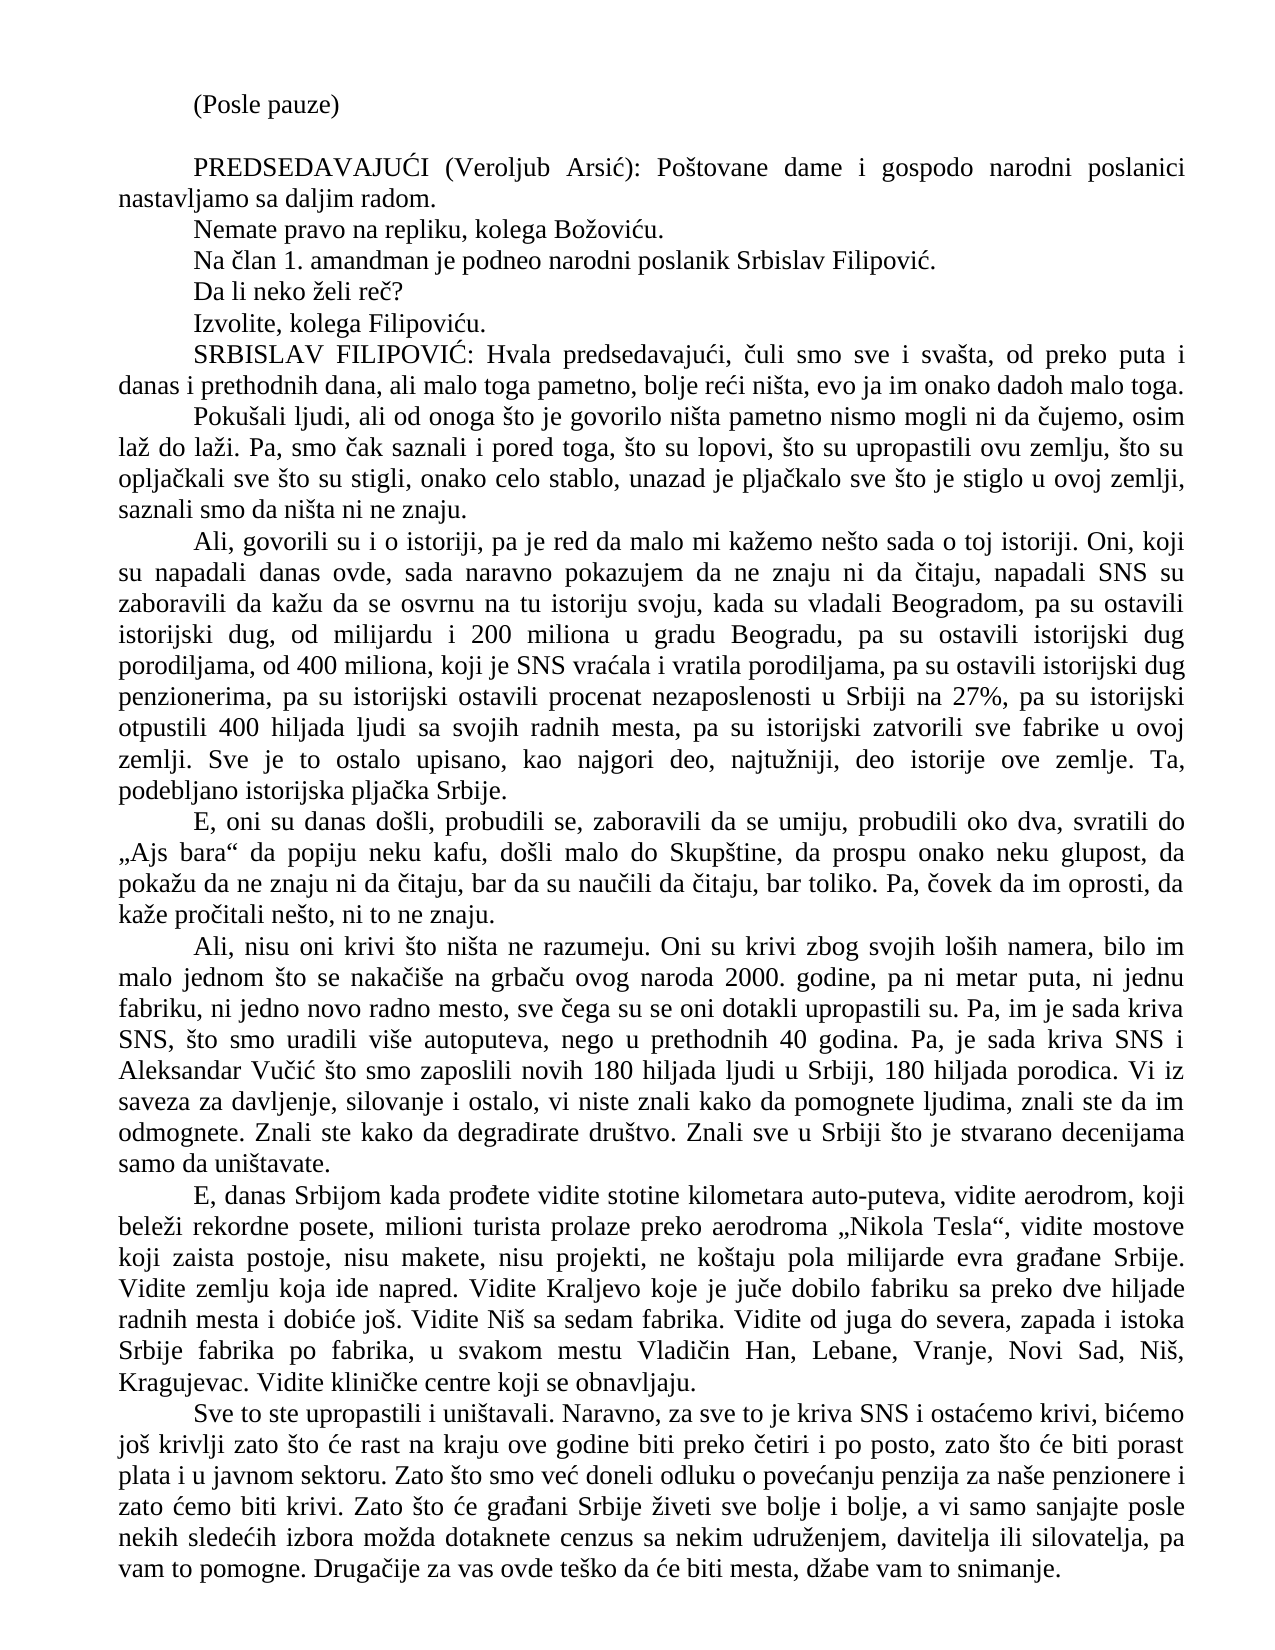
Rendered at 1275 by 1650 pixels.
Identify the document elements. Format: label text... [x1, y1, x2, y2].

text (Posle pauze) [118, 89, 1186, 120]
text E, oni su danas došli, probudili se, zaboravili da se umiju, probudili oko dva, svratili do „Ajs bara“ da popiju neku kafu, došli malo do Skupštine, da prospu onako neku glupost, da pokažu da ne znaju ni da čitaju, bar da su naučili da čitaju, bar toliko. Pa, čovek da im oprosti, da kaže pročitali nešto, ni to ne znaju. [118, 805, 1186, 929]
text Sve to ste upropastili i uništavali. Naravno, za sve to je kriva SNS i ostaćemo krivi, bićemo još krivlji zato što će rast na kraju ove godine biti preko četiri i po posto, zato što će biti porast plata i u javnom sektoru. Zato što smo već doneli odluku o povećanju penzija za naše penzionere i zato ćemo biti krivi. Zato što će građani Srbije živeti sve bolje i bolje, a vi samo sanjajte posle nekih sledećih izbora možda dotaknete cenzus sa nekim udruženjem, davitelja ili silovatelja, pa vam to pomogne. Drugačije za vas ovde teško da će biti mesta, džabe vam to snimanje. [118, 1397, 1186, 1584]
text E, danas Srbijom kada prođete vidite stotine kilometara auto-puteva, vidite aerodrom, koji beleži rekordne posete, milioni turista prolaze preko aerodroma „Nikola Tesla“, vidite mostove koji zaista postoje, nisu makete, nisu projekti, ne koštaju pola milijarde evra građane Srbije. Vidite zemlju koja ide napred. Vidite Kraljevo koje je juče dobilo fabriku sa preko dve hiljade radnih mesta i dobiće još. Vidite Niš sa sedam fabrika. Vidite od juga do severa, zapada i istoka Srbije fabrika po fabrika, u svakom mestu Vladičin Han, Lebane, Vranje, Novi Sad, Niš, Kragujevac. Vidite kliničke centre koji se obnavljaju. [118, 1179, 1186, 1397]
text Nemate pravo na repliku, kolega Božoviću. [118, 213, 1186, 244]
text Pokušali ljudi, ali od onoga što je govorilo ništa pametno nismo mogli ni da čujemo, osim laž do laži. Pa, smo čak saznali i pored toga, što su lopovi, što su upropastili ovu zemlju, što su opljačkali sve što su stigli, onako celo stablo, unazad je pljačkalo sve što je stiglo u ovoj zemlji, saznali smo da ništa ni ne znaju. [118, 400, 1186, 525]
text Ali, nisu oni krivi što ništa ne razumeju. Oni su krivi zbog svojih loših namera, bilo im malo jednom što se nakačiše na grbaču ovog naroda 2000. godine, pa ni metar puta, ni jednu fabriku, ni jedno novo radno mesto, sve čega su se oni dotakli upropastili su. Pa, im je sada kriva SNS, što smo uradili više autoputeva, nego u prethodnih 40 godina. Pa, je sada kriva SNS i Aleksandar Vučić što smo zaposlili novih 180 hiljada ljudi u Srbiji, 180 hiljada porodica. Vi iz saveza za davljenje, silovanje i ostalo, vi niste znali kako da pomognete ljudima, znali ste da im odmognete. Znali ste kako da degradirate društvo. Znali sve u Srbiji što je stvarano decenijama samo da uništavate. [118, 929, 1186, 1179]
text SRBISLAV FILIPOVIĆ: Hvala predsedavajući, čuli smo sve i svašta, od preko puta i danas i prethodnih dana, ali malo toga pametno, bolje reći ništa, evo ja im onako dadoh malo toga. [118, 338, 1186, 400]
text Na član 1. amandman je podneo narodni poslanik Srbislav Filipović. [118, 244, 1186, 276]
text Ali, govorili su i o istoriji, pa je red da malo mi kažemo nešto sada o toj istoriji. Oni, koji su napadali danas ovde, sada naravno pokazujem da ne znaju ni da čitaju, napadali SNS su zaboravili da kažu da se osvrnu na tu istoriju svoju, kada su vladali Beogradom, pa su ostavili istorijski dug, od milijardu i 200 miliona u gradu Beogradu, pa su ostavili istorijski dug porodiljama, od 400 miliona, koji je SNS vraćala i vratila porodiljama, pa su ostavili istorijski dug penzionerima, pa su istorijski ostavili procenat nezaposlenosti u Srbiji na 27%, pa su istorijski otpustili 400 hiljada ljudi sa svojih radnih mesta, pa su istorijski zatvorili sve fabrike u ovoj zemlji. Sve je to ostalo upisano, kao najgori deo, najtužniji, deo istorije ove zemlje. Ta, podebljano istorijska pljačka Srbije. [118, 525, 1186, 805]
text Da li neko želi reč? [118, 276, 1186, 307]
text PREDSEDAVAJUĆI (Veroljub Arsić): Poštovane dame i gospodo narodni poslanici nastavljamo sa daljim radom. [118, 151, 1186, 213]
text Izvolite, kolega Filipoviću. [118, 307, 1186, 338]
